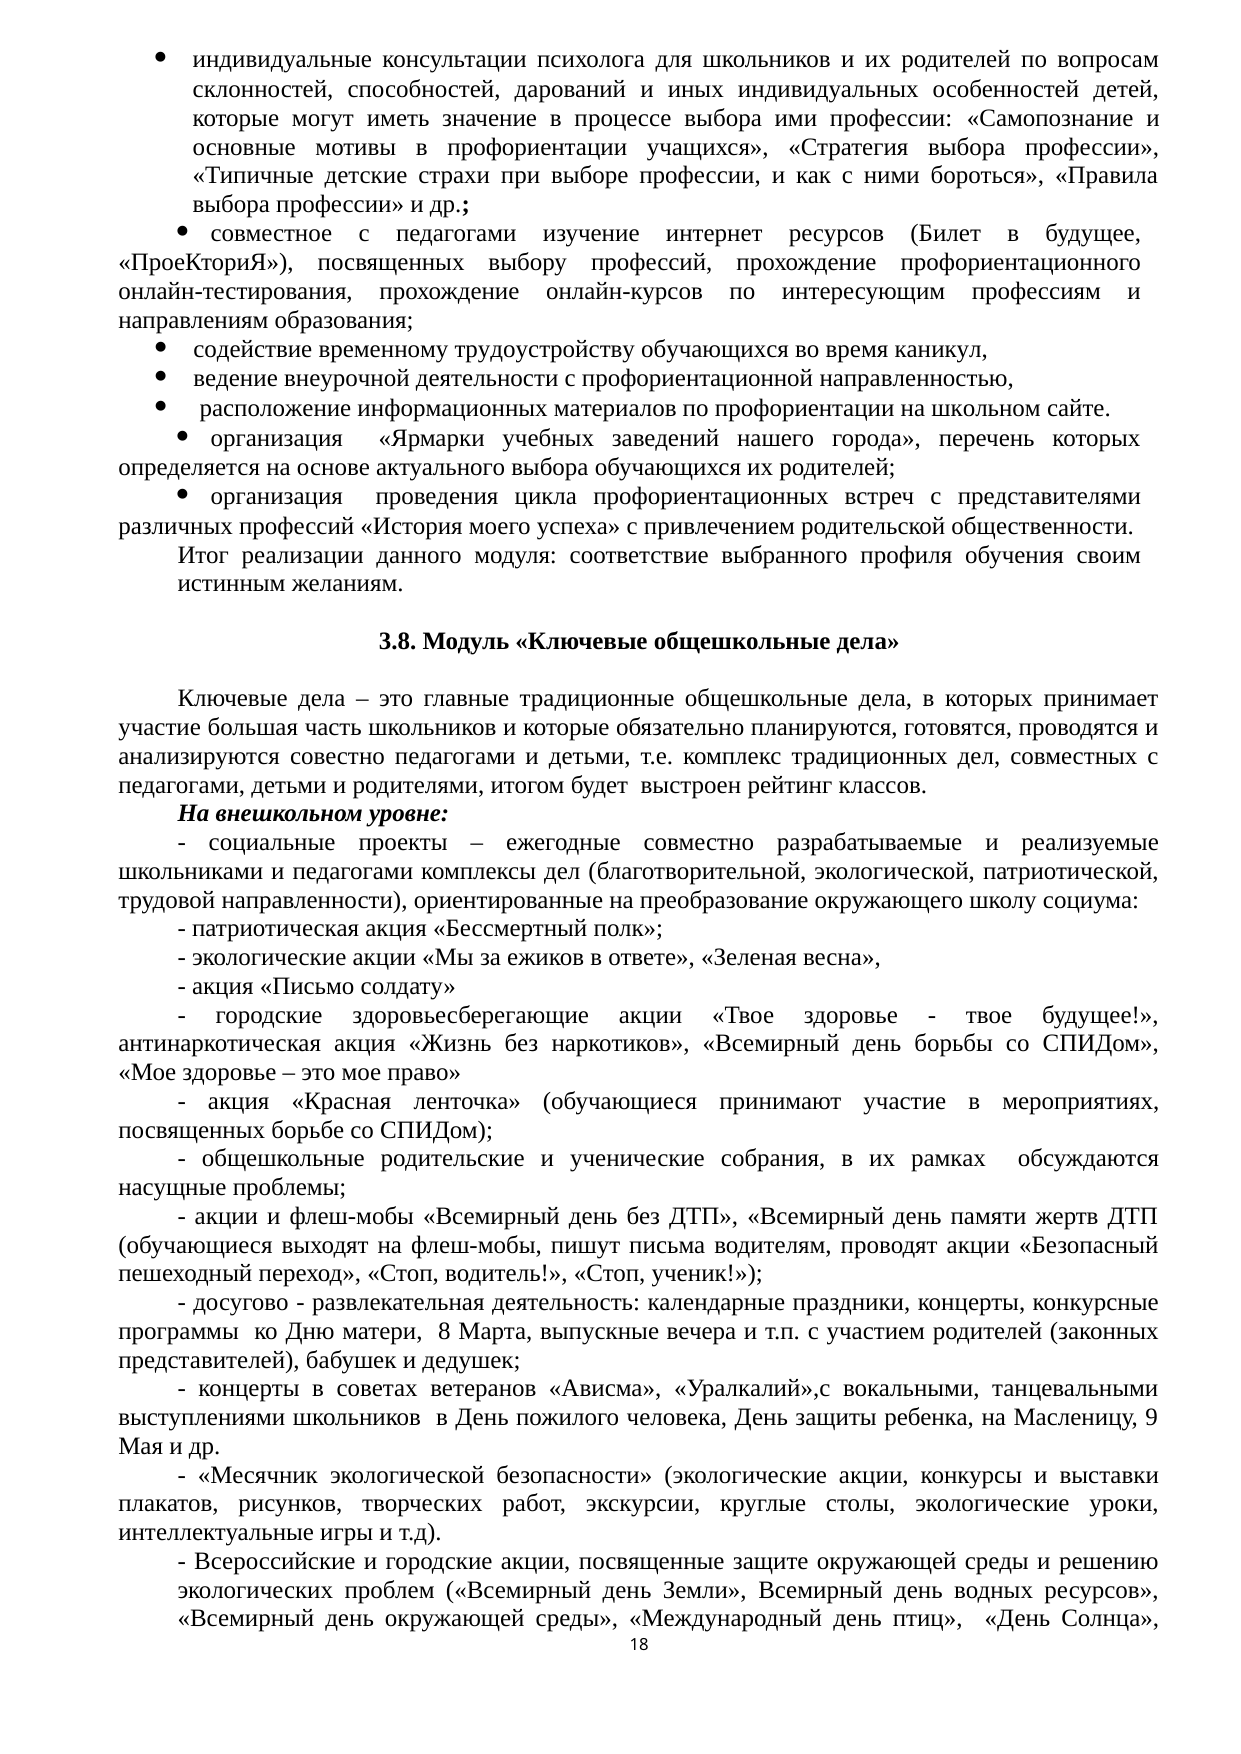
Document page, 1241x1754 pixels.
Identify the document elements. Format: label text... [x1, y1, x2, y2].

subtitle индивидуальные консультации психолога для школьников и их родителей по вопросам склонностей, способностей, дарований и иных индивидуальных особенностей детей, которые могут иметь значение в процессе выбора ими профессии: «Самопознание и основные мотивы в профориентации учащихся», «Стратегия выбора профессии», «Типичные детские страхи при выборе профессии, и как с ними бороться», «Правила выбора профессии» и др.; [155, 44, 1160, 218]
text - городские здоровьесберегающие акции «Твое здоровье - твое будущее!», антинаркотическая акция «Жизнь без наркотиков», «Всемирный день борьбы со СПИДом», «Мое здоровье – это мое право» [118, 1000, 1160, 1086]
text - патриотическая акция «Бессмертный полк»; [118, 913, 1160, 942]
text - экологические акции «Мы за ежиков в ответе», «Зеленая весна», [118, 942, 1160, 971]
text - акции и флеш-мобы «Всемирный день без ДТП», «Всемирный день памяти жертв ДТП (обучающиеся выходят на флеш-мобы, пишут письма водителям, проводят акции «Безопасный пешеходный переход», «Стоп, водитель!», «Стоп, ученик!»); [118, 1201, 1160, 1287]
list расположение информационных материалов по профориентации на школьном сайте. [156, 393, 1160, 423]
list Итог реализации данного модуля: соответствие выбранного профиля обучения своим истинным желаниям. [177, 540, 1141, 597]
list организация проведения цикла профориентационных встреч с представителями различных профессий «История моего успеха» с привлечением родительской общественности. [118, 481, 1141, 540]
list содействие временному трудоустройству обучающихся во время каникул, [156, 334, 1160, 363]
text 3.8. Модуль «Ключевые общешкольные дела» [118, 626, 1160, 655]
text - «Месячник экологической безопасности» (экологические акции, конкурсы и выставки плакатов, рисунков, творческих работ, экскурсии, круглые столы, экологические уроки, интеллектуальные игры и т.д). [118, 1460, 1160, 1546]
text Ключевые дела – это главные традиционные общешкольные дела, в которых принимает участие большая часть школьников и которые обязательно планируются, готовятся, проводятся и анализируются совестно педагогами и детьми, т.е. комплекс традиционных дел, совместных с педагогами, детьми и родителями, итогом будет выстроен рейтинг классов. [118, 683, 1160, 798]
list ведение внеурочной деятельности с профориентационной направленностью, [156, 363, 1160, 393]
list совместное с педагогами изучение интернет ресурсов (Билет в будущее, «ПроеКториЯ»), посвященных выбору профессий, прохождение профориентационного онлайн-тестирования, прохождение онлайн-курсов по интересующим профессиям и направлениям образования; [118, 218, 1141, 334]
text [177, 1546, 1160, 1632]
text - общешкольные родительские и ученические собрания, в их рамках обсуждаются насущные проблемы; [118, 1143, 1160, 1201]
text На внешкольном уровне: [118, 798, 1160, 827]
text - досугово - развлекательная деятельность: календарные праздники, концерты, конкурсные программы ко Дню матери, 8 Марта, выпускные вечера и т.п. с участием родителей (законных представителей), бабушек и дедушек; [118, 1287, 1160, 1373]
text - социальные проекты – ежегодные совместно разрабатываемые и реализуемые школьниками и педагогами комплексы дел (благотворительной, экологической, патриотической, трудовой направленности), ориентированные на преобразование окружающего школу социума: [118, 827, 1160, 913]
text - акция «Красная ленточка» (обучающиеся принимают участие в мероприятиях, посвященных борьбе со СПИДом); [118, 1086, 1160, 1143]
text - концерты в советах ветеранов «Ависма», «Уралкалий»,с вокальными, танцевальными выступлениями школьников в День пожилого человека, День защиты ребенка, на Масленицу, 9 Мая и др. [118, 1373, 1160, 1460]
list организация «Ярмарки учебных заведений нашего города», перечень которых определяется на основе актуального выбора обучающихся их родителей; [118, 423, 1141, 481]
text - акция «Письмо солдату» [118, 971, 1160, 1000]
